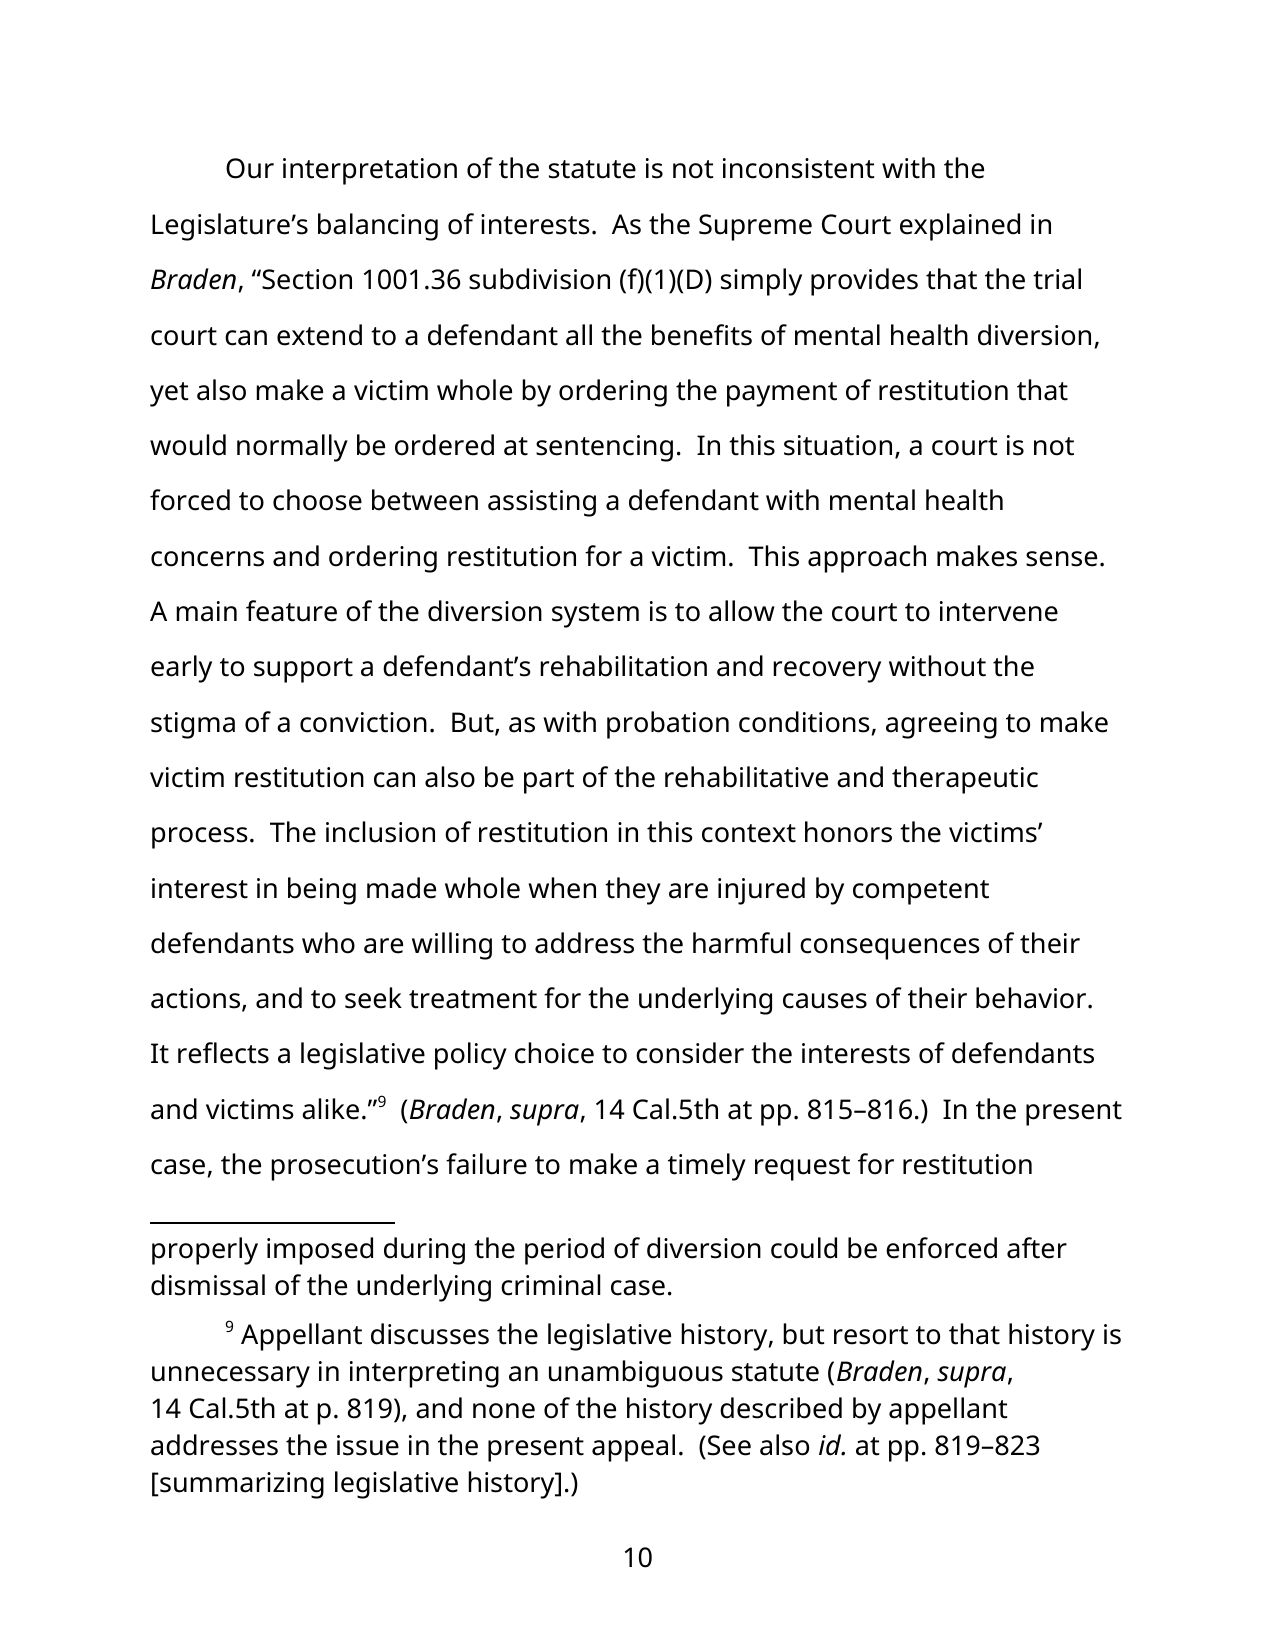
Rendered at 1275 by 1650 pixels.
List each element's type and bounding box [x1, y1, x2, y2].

text [150, 150, 1125, 1182]
